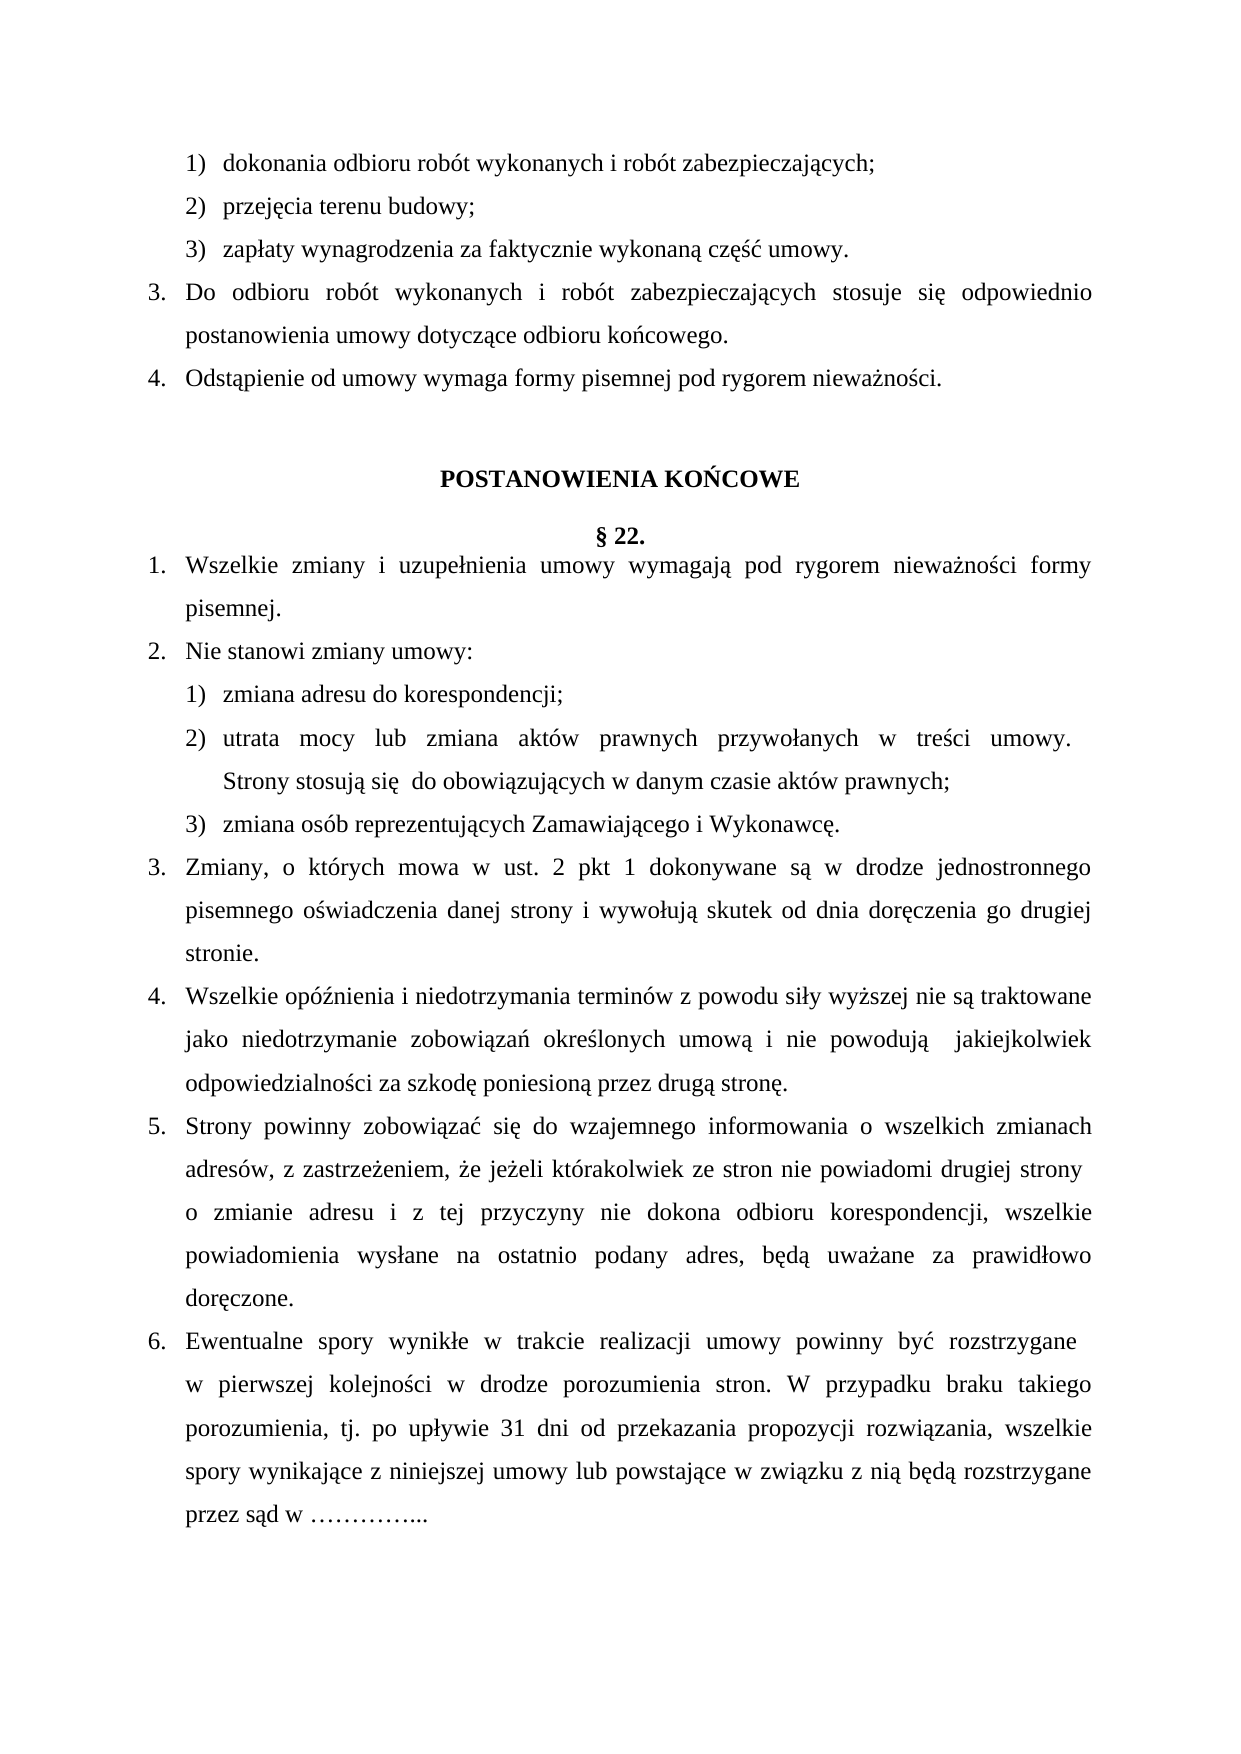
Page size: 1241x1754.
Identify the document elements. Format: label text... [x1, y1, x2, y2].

list Ewentualne spory wynikłe w trakcie realizacji umowy powinny być rozstrzygane w pierwszej kolejności w drodze porozumienia stron. W przypadku braku takiego porozumienia, tj. po upływie 31 dni od przekazania propozycji rozwiązania, wszelkie spory wynikające z niniejszej umowy lub powstające w związku z nią będą rozstrzygane przez sąd w …………... [148, 1326, 1093, 1528]
list Do odbioru robót wykonanych i robót zabezpieczających stosuje się odpowiednio postanowienia umowy dotyczące odbioru końcowego. [148, 277, 1093, 349]
list zmiana osób reprezentujących Zamawiającego i Wykonawcę. [185, 809, 1093, 838]
list utrata mocy lub zmiana aktów prawnych przywołanych w treści umowy. Strony stosują się do obowiązujących w danym czasie aktów prawnych; [185, 723, 1093, 794]
list Wszelkie zmiany i uzupełnienia umowy wymagają pod rygorem nieważności formy pisemnej. [148, 550, 1093, 622]
list Strony powinny zobowiązać się do wzajemnego informowania o wszelkich zmianach adresów, z zastrzeżeniem, że jeżeli którakolwiek ze stron nie powiadomi drugiej strony o zmianie adresu i z tej przyczyny nie dokona odbioru korespondencji, wszelkie powiadomienia wysłane na ostatnio podany adres, będą uważane za prawidłowo doręczone. [148, 1111, 1093, 1312]
list przejęcia terenu budowy; [185, 191, 1093, 219]
list Odstąpienie od umowy wymaga formy pisemnej pod rygorem nieważności. [148, 363, 1093, 392]
list zapłaty wynagrodzenia za faktycznie wykonaną część umowy. [185, 234, 1093, 263]
list dokonania odbioru robót wykonanych i robót zabezpieczających; [185, 148, 1093, 176]
text POSTANOWIENIA KOŃCOWE [148, 464, 1093, 493]
list zmiana adresu do korespondencji; [185, 679, 1093, 708]
text § 22. [148, 521, 1093, 550]
list Wszelkie opóźnienia i niedotrzymania terminów z powodu siły wyższej nie są traktowane jako niedotrzymanie zobowiązań określonych umową i nie powodują jakiejkolwiek odpowiedzialności za szkodę poniesioną przez drugą stronę. [148, 981, 1093, 1096]
list Nie stanowi zmiany umowy: [148, 636, 1093, 665]
list Zmiany, o których mowa w ust. 2 pkt 1 dokonywane są w drodze jednostronnego pisemnego oświadczenia danej strony i wywołują skutek od dnia doręczenia go drugiej stronie. [148, 852, 1093, 967]
